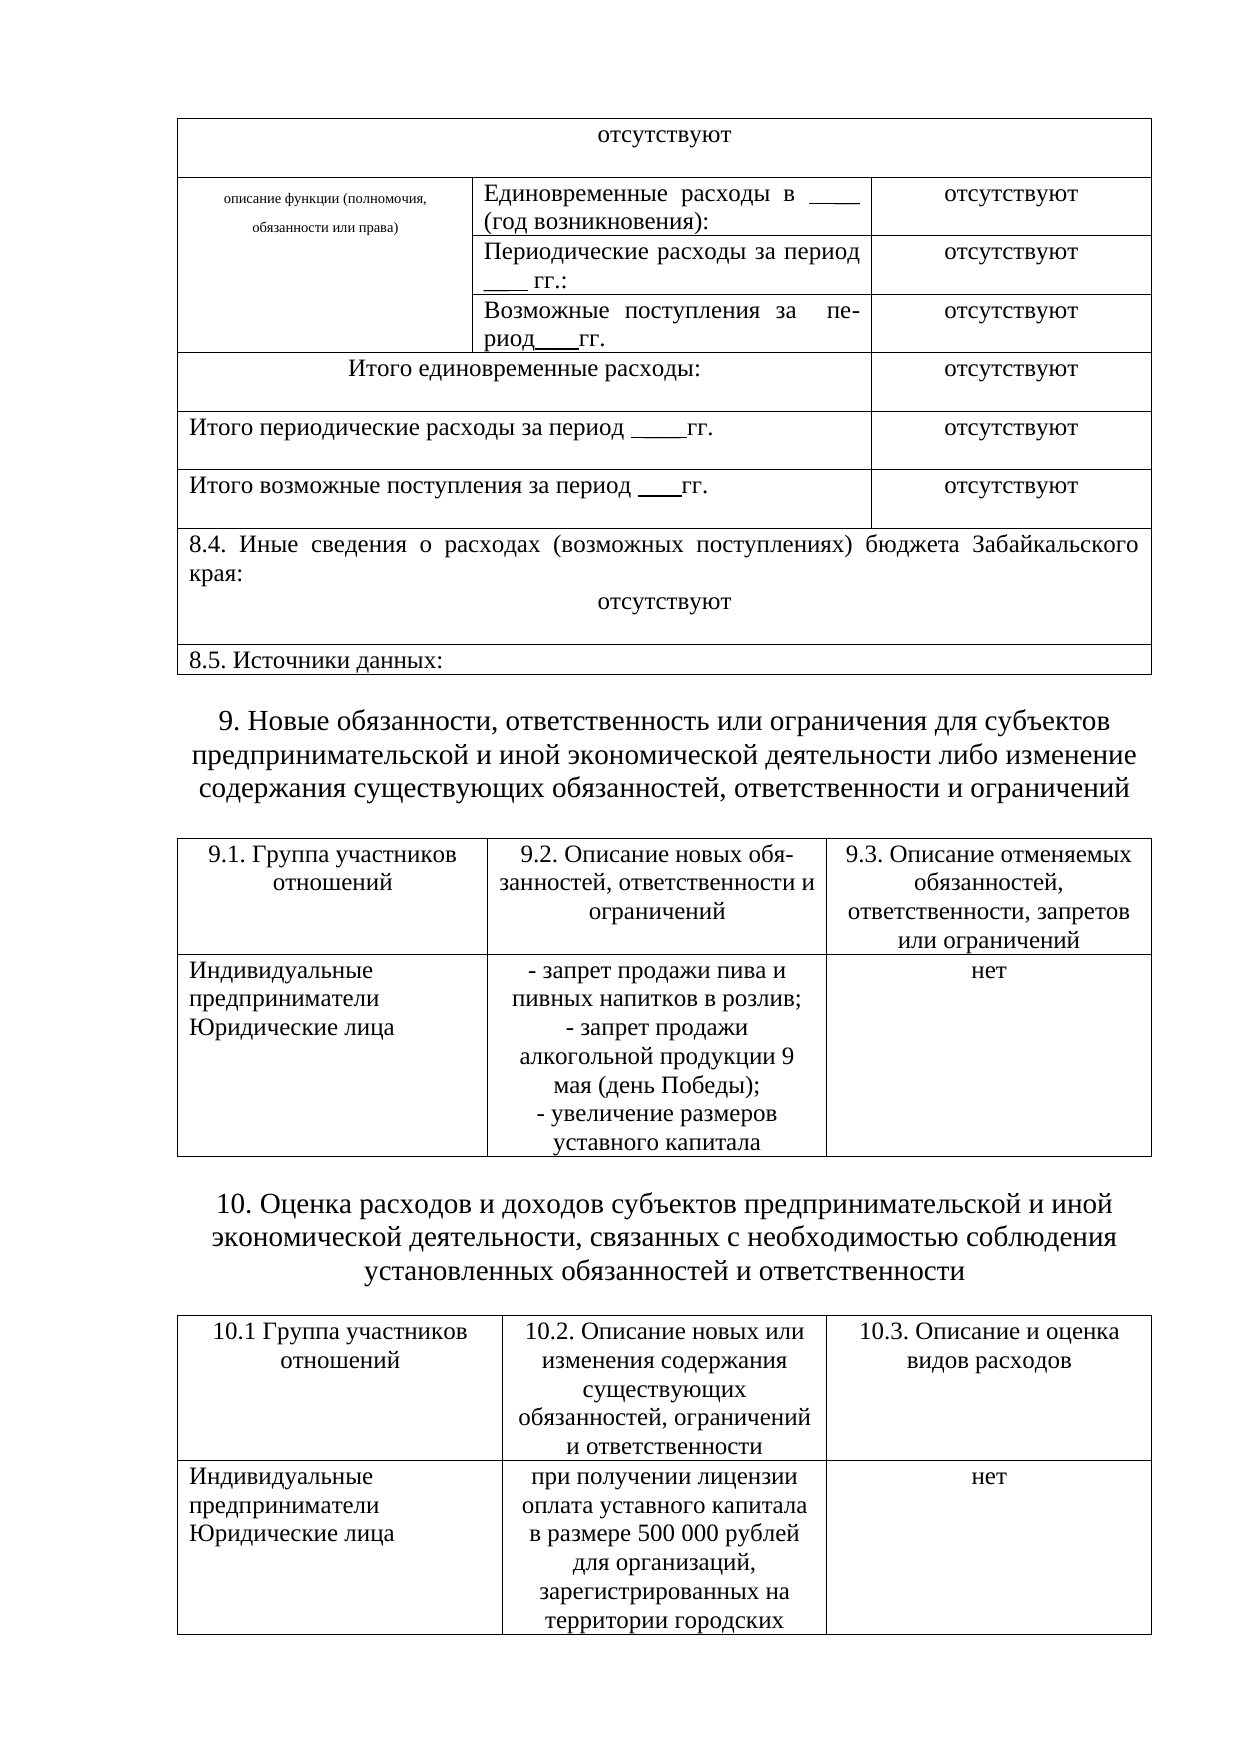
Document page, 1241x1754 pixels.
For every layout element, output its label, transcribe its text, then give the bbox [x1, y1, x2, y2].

table_cell Итого единовременные расходы: [178, 353, 871, 411]
table_cell нет [827, 1461, 1151, 1633]
table_cell нет [827, 955, 1151, 1156]
table_cell 8.4. Иные сведения о расходах (возможных поступлениях) бюджета Забайкальского края: отсутствуют [178, 529, 1151, 644]
table_cell отсутствуют [872, 353, 1151, 411]
text 9. Новые обязанности, ответственность или ограничения для субъектов предпринимательской и иной экономической деятельности либо изменение содержания существующих обязанностей, ответственности и ограничений [177, 703, 1152, 804]
table_header 10.3. Описание и оценка видов расходов [827, 1316, 1151, 1460]
table_cell отсутствуют [872, 470, 1151, 528]
table_cell отсутствуют [872, 295, 1151, 352]
table_cell Возможные поступления за период __гг. [473, 295, 871, 352]
table_cell отсутствуют [872, 236, 1151, 294]
table_cell Индивидуальные предприниматели Юридические лица [178, 955, 487, 1156]
table_cell описание функции (полномочия, обязанности или права) [178, 178, 472, 352]
table_header 10.2. Описание новых или изменения содержания существующих обязанностей, ограничений и ответственности [503, 1316, 826, 1460]
table_cell - запрет продажи пива и пивных напитков в розлив; - запрет продажи алкогольной продукции 9 мая (день Победы); - увеличение размеров уставного капитала [488, 955, 826, 1156]
table_cell Итого периодические расходы за период ___ гг. [178, 412, 871, 469]
table_header 9.2. Описание новых обязанностей, ответственности и ограничений [488, 839, 826, 954]
table_header 9.3. Описание отменяемых обязанностей, ответственности, запретов или ограничений [827, 839, 1151, 954]
text 10. Оценка расходов и доходов субъектов предпринимательской и иной экономической деятельности, связанных с необходимостью соблюдения установленных обязанностей и ответственности [177, 1186, 1152, 1286]
table_cell Итого возможные поступления за период __ гг. [178, 470, 871, 528]
table_cell отсутствуют [872, 412, 1151, 469]
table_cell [503, 1461, 826, 1633]
table_header 10.1 Группа участников отношений [178, 1316, 502, 1460]
table_header 9.1. Группа участников отношений [178, 839, 487, 954]
table_cell отсутствуют [178, 119, 1151, 177]
table_cell Периодические расходы за период __ гг.: [473, 236, 871, 294]
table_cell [178, 1461, 502, 1633]
table_cell 8.5. Источники данных: [178, 645, 1151, 674]
table_cell отсутствуют [872, 178, 1151, 235]
table_cell Единовременные расходы в __ (год возникновения): [473, 178, 871, 235]
